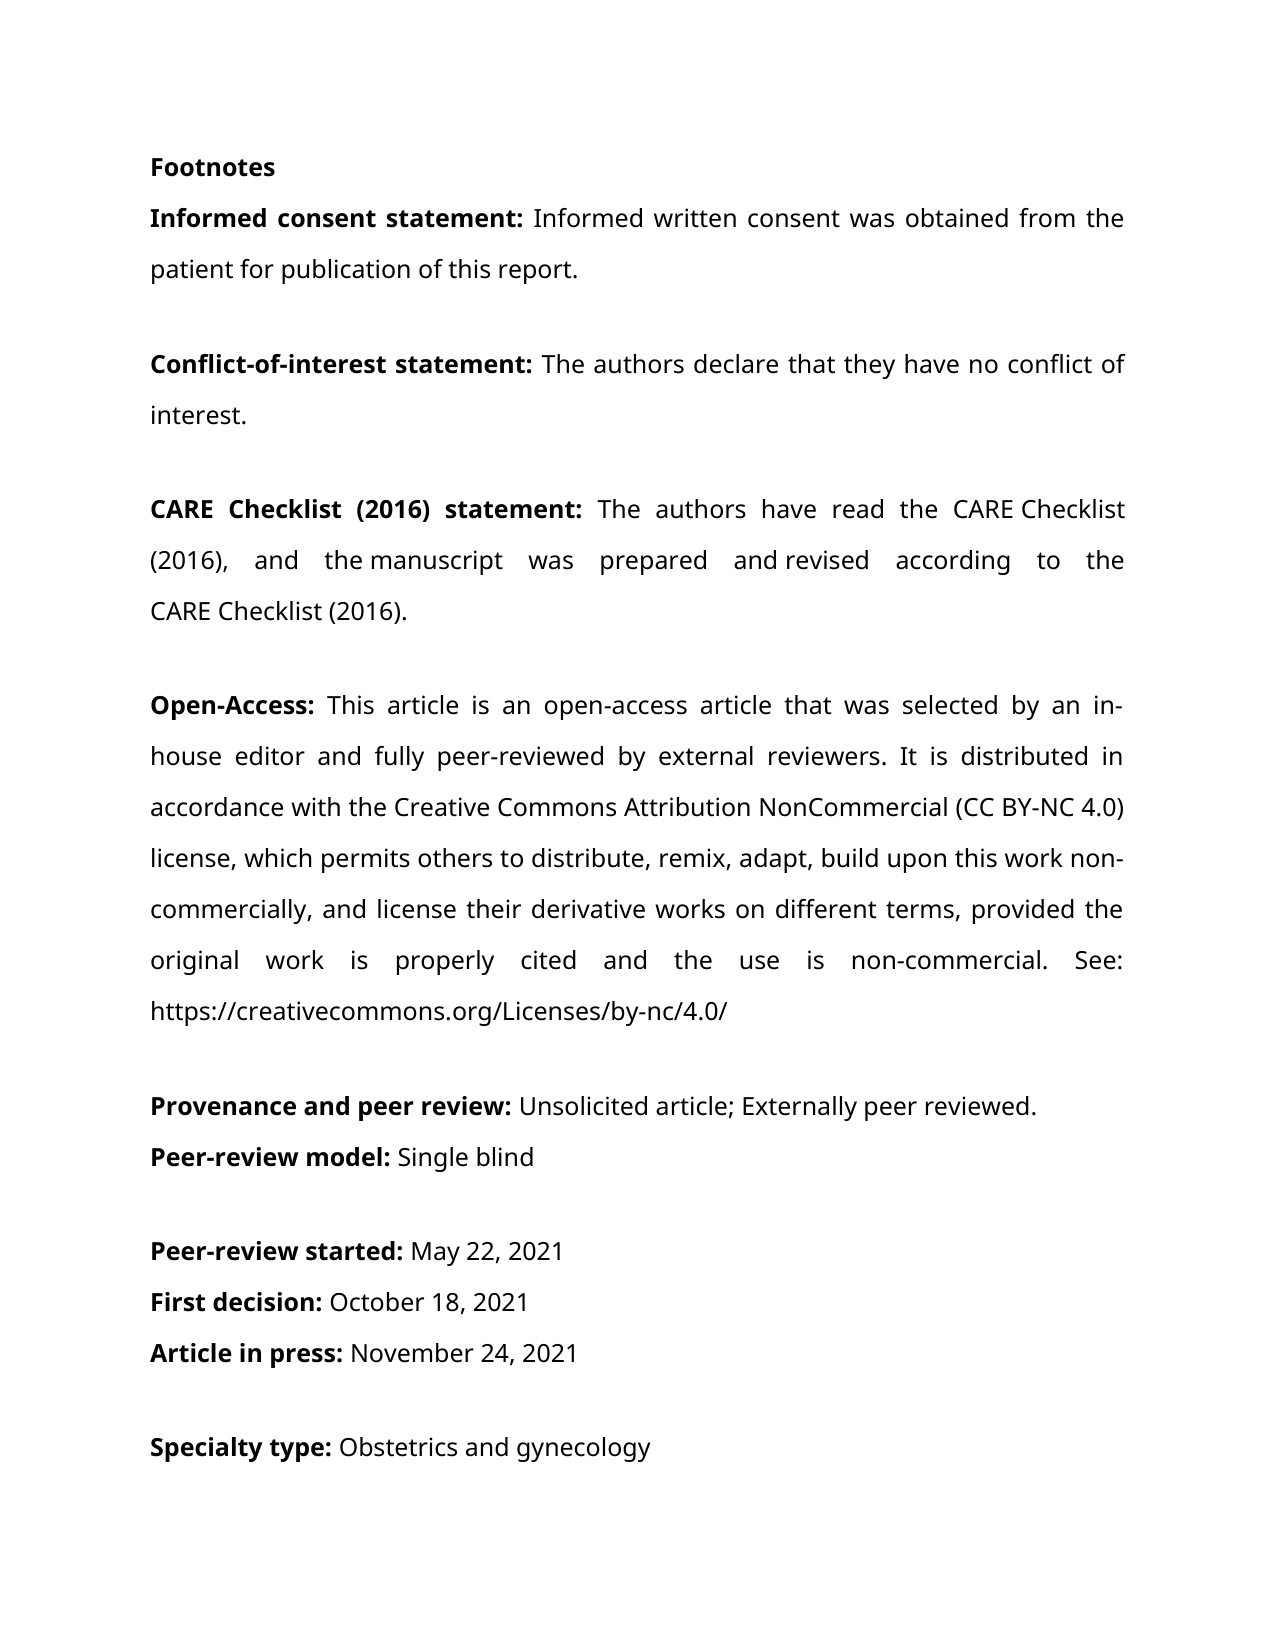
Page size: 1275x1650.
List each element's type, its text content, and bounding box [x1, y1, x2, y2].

text First decision: October 18, 2021 [150, 1284, 1125, 1318]
text Footnotes [150, 150, 1125, 184]
text Provenance and peer review: Unsolicited article; Externally peer reviewed. [150, 1088, 1125, 1122]
text Peer-review started: May 22, 2021 [150, 1233, 1125, 1267]
text Peer-review model: Single blind [150, 1139, 1125, 1173]
text Open-Access: This article is an open-access article that was selected by an in-house editor and fully peer-reviewed by external reviewers. It is distributed in accordance with the Creative Commons Attribution NonCommercial (CC BY-NC 4.0) license, which permits others to distribute, remix, adapt, build upon this work non-commercially, and license their derivative works on different terms, provided the original work is properly cited and the use is non-commercial. See: https://creativecommons.org/Licenses/by-nc/4.0/ [150, 688, 1125, 1028]
text Specialty type: Obstetrics and gynecology [150, 1429, 1125, 1464]
text CARE Checklist (2016) statement: The authors have read the CARE Checklist (2016), and the manuscript was prepared and revised according to the CARE Checklist (2016). [150, 491, 1125, 628]
text Article in press: November 24, 2021 [150, 1335, 1125, 1369]
text Conflict-of-interest statement: The authors declare that they have no conflict of interest. [150, 346, 1125, 431]
text Informed consent statement: Informed written consent was obtained from the patient for publication of this report. [150, 201, 1125, 286]
